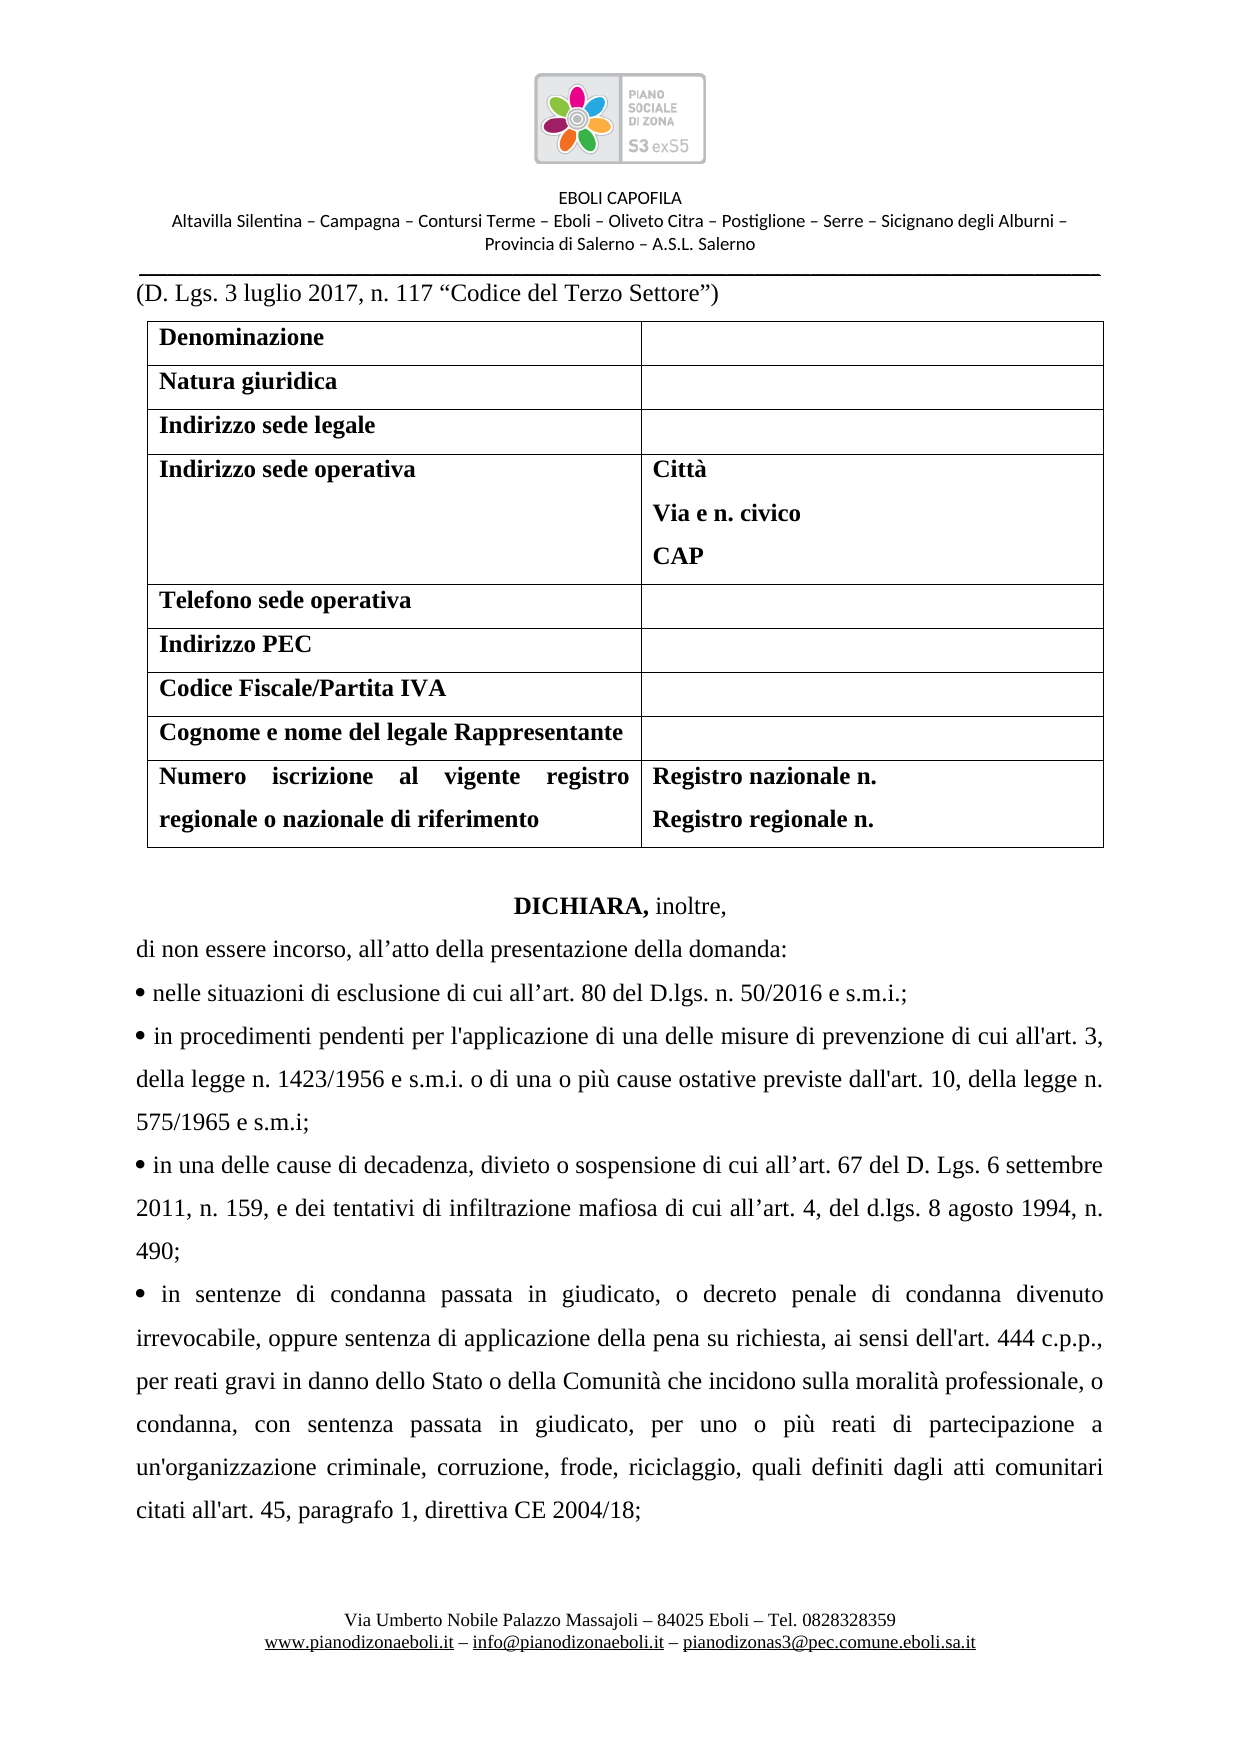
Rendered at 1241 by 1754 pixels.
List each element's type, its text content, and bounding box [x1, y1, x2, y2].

table_cell [642, 673, 1103, 716]
table_cell [642, 629, 1103, 672]
table_cell Telefono sede operativa [148, 585, 641, 628]
table_cell [642, 717, 1103, 760]
text nelle situazioni di esclusione di cui all’art. 80 del D.lgs. n. 50/2016 e s.m.i.; [136, 978, 1104, 1006]
table_cell Numero iscrizione al vigente registro regionale o nazionale di riferimento [148, 761, 641, 847]
table_cell Natura giuridica [148, 366, 641, 409]
picture [534, 73, 706, 164]
table_cell Cognome e nome del legale Rappresentante [148, 717, 641, 760]
text (D. Lgs. 3 luglio 2017, n. 117 “Codice del Terzo Settore”) [136, 278, 1104, 307]
table_cell [642, 366, 1103, 409]
table_cell [642, 410, 1103, 453]
table_cell Indirizzo PEC [148, 629, 641, 672]
table_cell Città Via e n. civico CAP [642, 455, 1103, 584]
text DICHIARA, inoltre, [136, 891, 1104, 920]
text in procedimenti pendenti per l'applicazione di una delle misure di prevenzione di cui all'art. 3, della legge n. 1423/1956 e s.m.i. o di una o più cause ostative previste dall'art. 10, della legge n. 575/1965 e s.m.i; [136, 1021, 1104, 1136]
table_cell [642, 585, 1103, 628]
table_cell Codice Fiscale/Partita IVA [148, 673, 641, 716]
table_header [642, 322, 1103, 365]
text di non essere incorso, all’atto della presentazione della domanda: [136, 934, 1104, 963]
table_cell Indirizzo sede operativa [148, 455, 641, 584]
table_cell Registro nazionale n. Registro regionale n. [642, 761, 1103, 847]
table_header Denominazione [148, 322, 641, 365]
text in sentenze di condanna passata in giudicato, o decreto penale di condanna divenuto irrevocabile, oppure sentenza di applicazione della pena su richiesta, ai sensi dell'art. 444 c.p.p., per reati gravi in danno dello Stato o della Comunità che incidono sulla moralità professionale, o condanna, con sentenza passata in giudicato, per uno o più reati di partecipazione a un'organizzazione criminale, corruzione, frode, riciclaggio, quali definiti dagli atti comunitari citati all'art. 45, paragrafo 1, direttiva CE 2004/18; [136, 1279, 1104, 1524]
text in una delle cause di decadenza, divieto o sospensione di cui all’art. 67 del D. Lgs. 6 settembre 2011, n. 159, e dei tentativi di infiltrazione mafiosa di cui all’art. 4, del d.lgs. 8 agosto 1994, n. 490; [136, 1150, 1104, 1265]
table_cell Indirizzo sede legale [148, 410, 641, 453]
